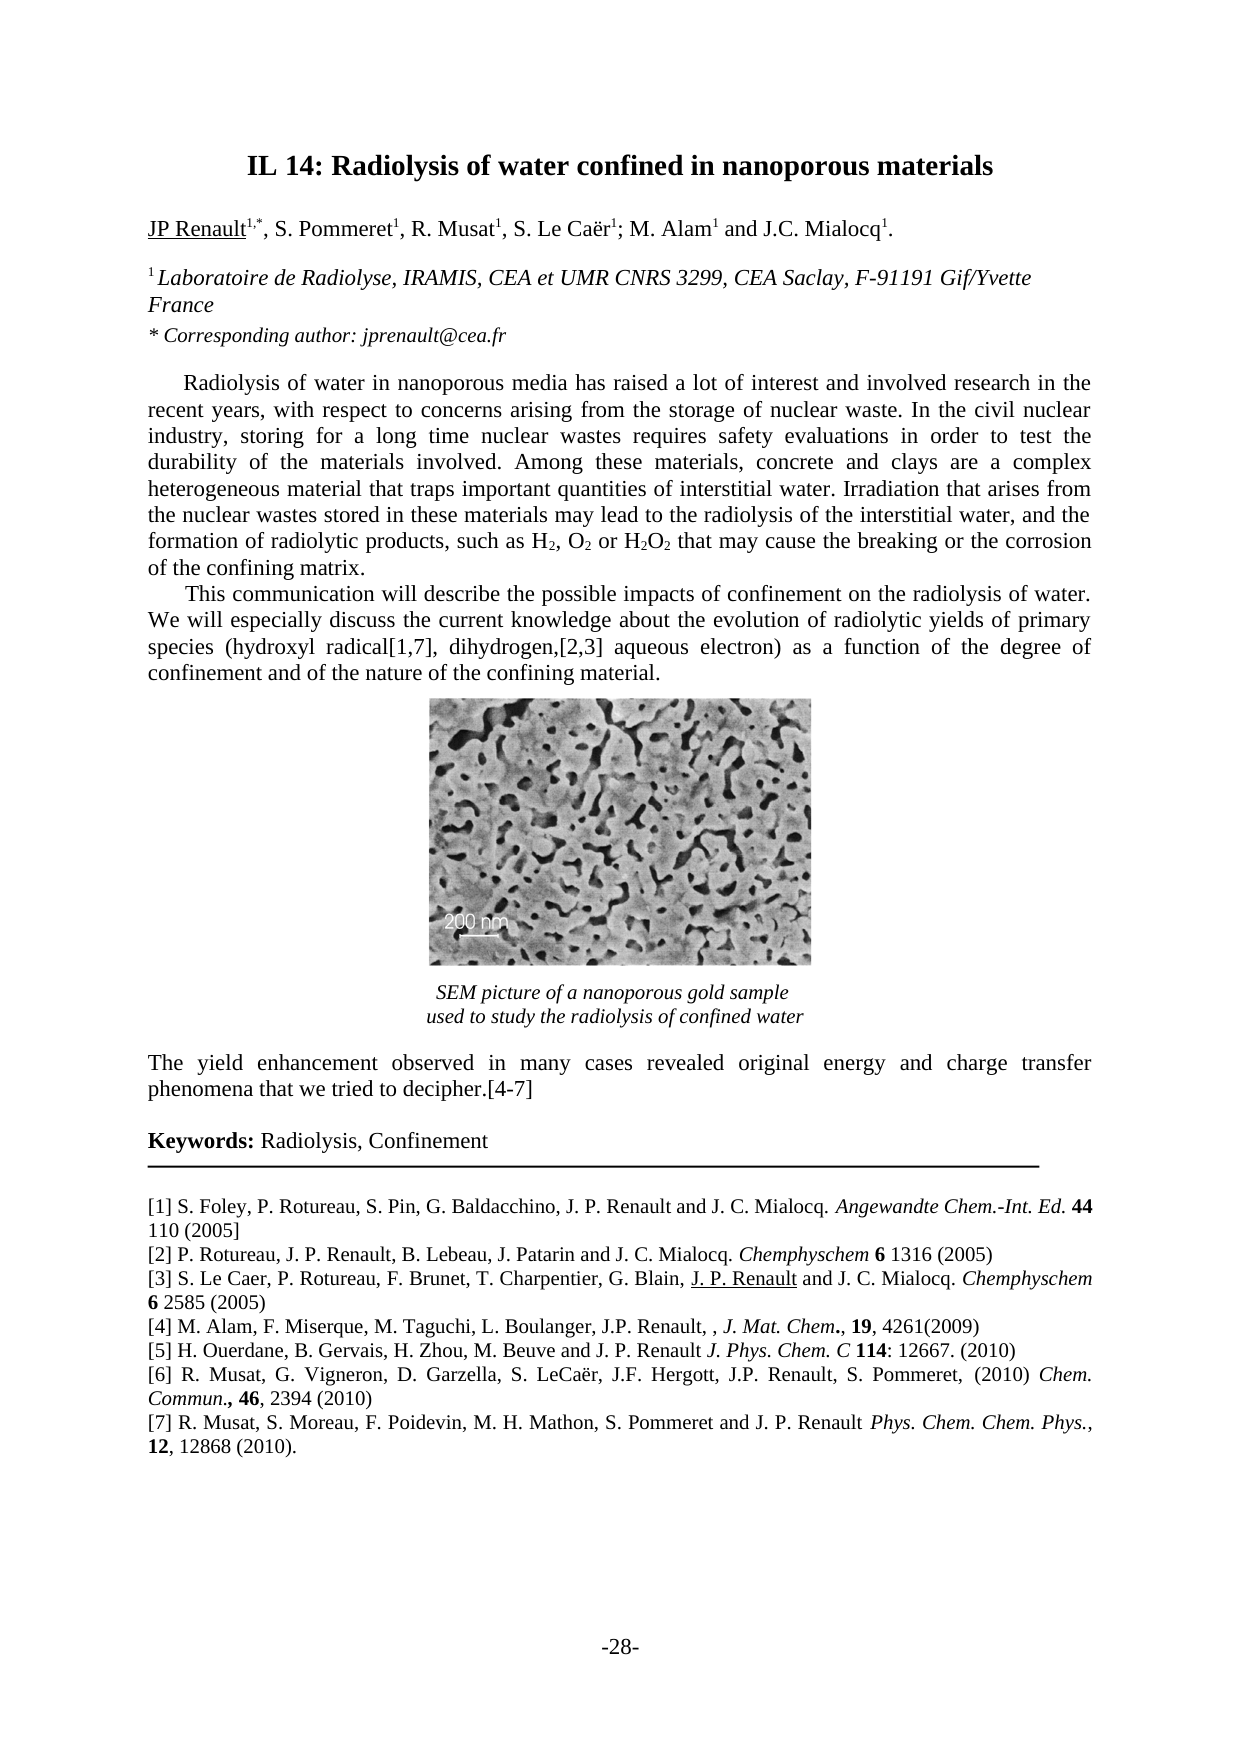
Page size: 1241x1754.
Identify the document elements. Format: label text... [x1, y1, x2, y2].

text JP Renault1,*, S. Pommeret1, R. Musat1, S. Le Caër1; M. Alam1 and J.C. Mialocq1. [148, 206, 1093, 244]
text [7] R. Musat, S. Moreau, F. Poidevin, M. H. Mathon, S. Pommeret and J. P. Renault Phys. Chem. Chem. Phys., 12, 12868 (2010). [148, 1410, 1093, 1458]
text SEM picture of a nanoporous gold sample used to study the radiolysis of confined water [335, 980, 895, 1028]
text [3] S. Le Caer, P. Rotureau, F. Brunet, T. Charpentier, G. Blain, J. P. Renault and J. C. Mialocq. Chemphyschem 6 2585 (2005) [148, 1266, 1093, 1314]
text [2] P. Rotureau, J. P. Renault, B. Lebeau, J. Patarin and J. C. Mialocq. Chemphyschem 6 1316 (2005) [148, 1242, 1093, 1266]
text [6] R. Musat, G. Vigneron, D. Garzella, S. LeCaër, J.F. Hergott, J.P. Renault, S. Pommeret, (2010) Chem. Commun., 46, 2394 (2010) [148, 1362, 1093, 1410]
text * Corresponding author: jprenault@cea.fr [148, 317, 1093, 348]
text [4] M. Alam, F. Miserque, M. Taguchi, L. Boulanger, J.P. Renault, , J. Mat. Chem., 19, 4261(2009) [148, 1314, 1093, 1338]
picture [428, 698, 812, 966]
text Keywords: Radiolysis, Confinement [148, 1127, 1093, 1153]
text [1] S. Foley, P. Rotureau, S. Pin, G. Baldacchino, J. P. Renault and J. C. Mialocq. Angewandte Chem.-Int. Ed. 44 110 (2005] [148, 1194, 1093, 1242]
text The yield enhancement observed in many cases revealed original energy and charge transfer phenomena that we tried to decipher.[4-7] [148, 1049, 1093, 1102]
text Radiolysis of water in nanoporous media has raised a lot of interest and involved research in the recent years, with respect to concerns arising from the storage of nuclear waste. In the civil nuclear industry, storing for a long time nuclear wastes requires safety evaluations in order to test the durability of the materials involved. Among these materials, concrete and clays are a complex heterogeneous material that traps important quantities of interstitial water. Irradiation that arises from the nuclear wastes stored in these materials may lead to the radiolysis of the interstitial water, and the formation of radiolytic products, such as H2, O2 or H2O2 that may cause the breaking or the corrosion of the confining matrix. [148, 369, 1093, 580]
text 1 Laboratoire de Radiolyse, IRAMIS, CEA et UMR CNRS 3299, CEA Saclay, F-91191 Gif/Yvette France [148, 264, 1093, 317]
text This communication will describe the possible impacts of confinement on the radiolysis of water. We will especially discuss the current knowledge about the evolution of radiolytic yields of primary species (hydroxyl radical[1,7], dihydrogen,[2,3] aqueous electron) as a function of the degree of confinement and of the nature of the confining material. [148, 580, 1093, 686]
text [5] H. Ouerdane, B. Gervais, H. Zhou, M. Beuve and J. P. Renault J. Phys. Chem. C 114: 12667. (2010) [148, 1338, 1093, 1362]
